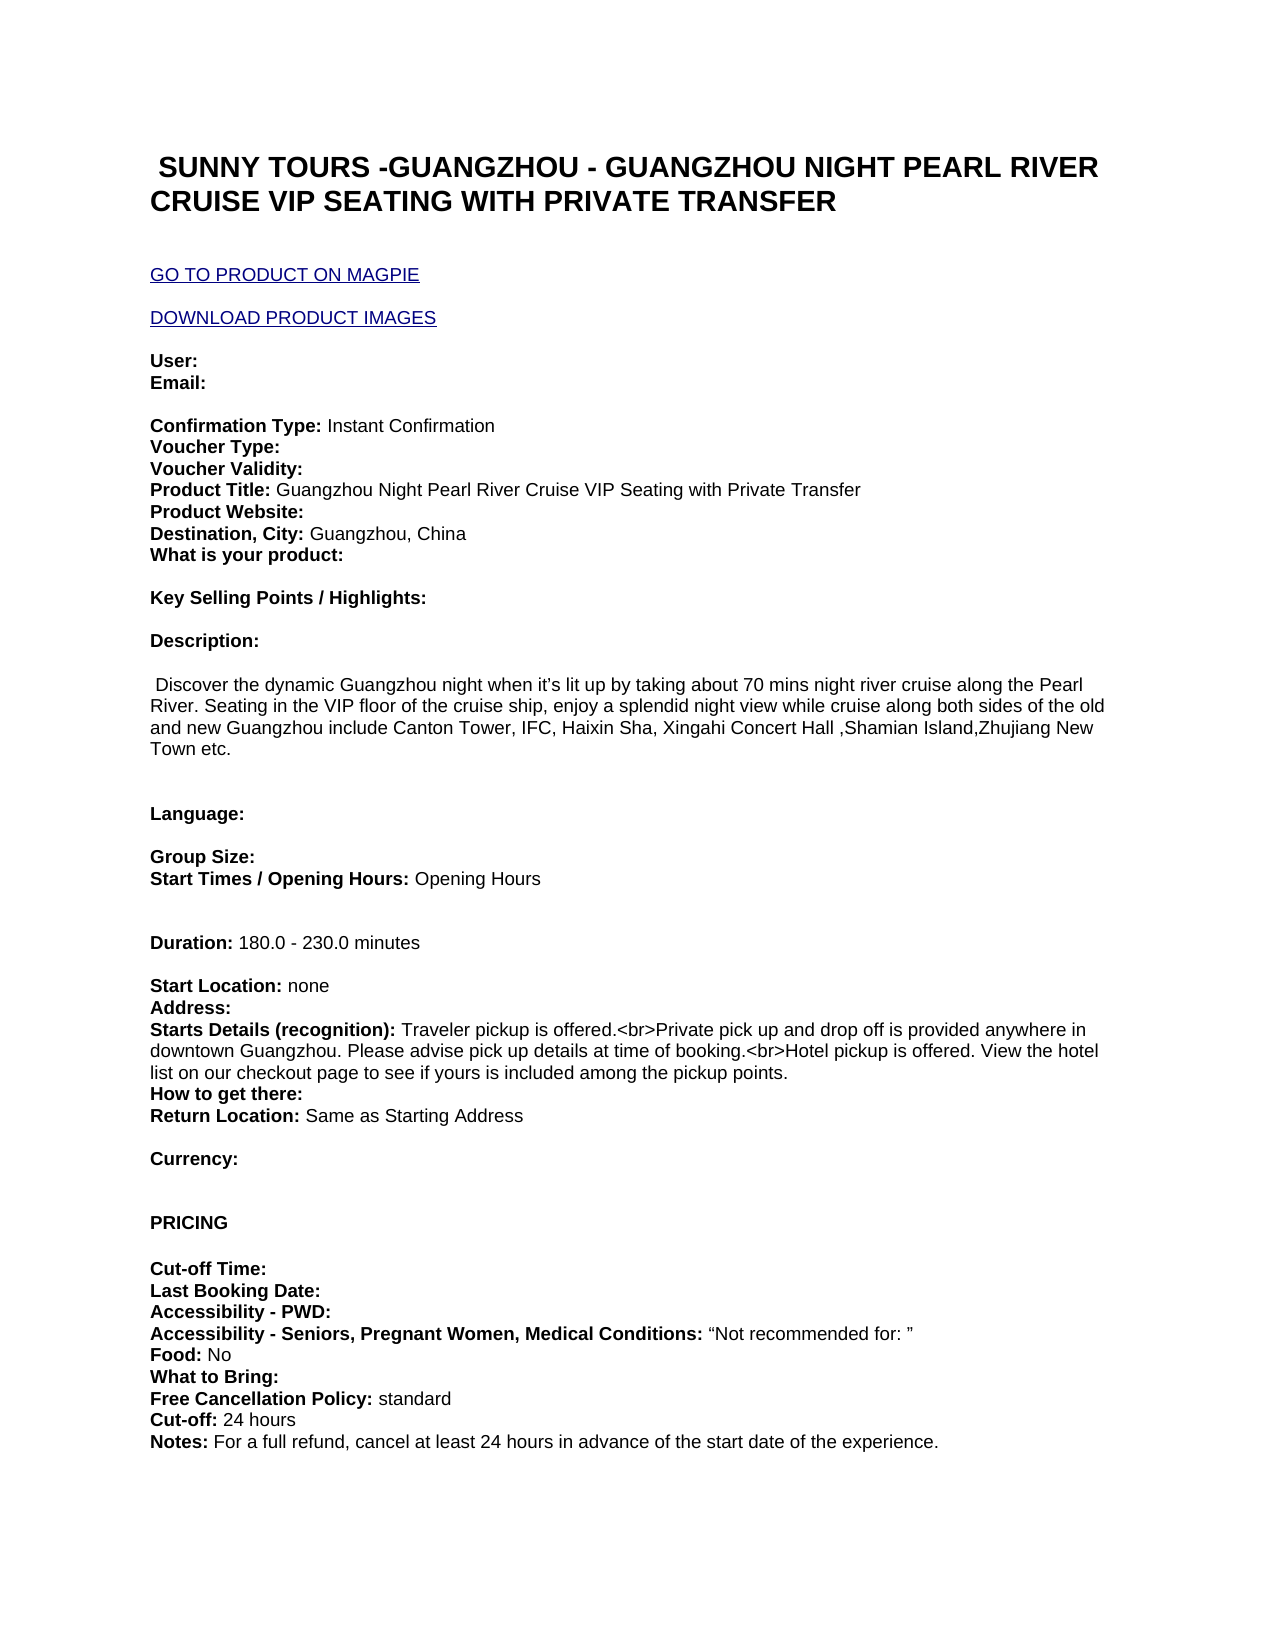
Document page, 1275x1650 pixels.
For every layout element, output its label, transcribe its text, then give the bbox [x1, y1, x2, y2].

text Return Location: Same as Starting Address [150, 1104, 1125, 1126]
text Voucher Validity: [150, 458, 1125, 479]
text Voucher Type: [150, 436, 1125, 458]
text Language: [150, 803, 1125, 824]
text Cut-off Time: [150, 1258, 1125, 1279]
text Confirmation Type: Instant Confirmation [150, 414, 1125, 436]
text Currency: [150, 1148, 1125, 1169]
text Accessibility - Seniors, Pregnant Women, Medical Conditions: “Not recommended for: ” [150, 1323, 1125, 1344]
text Group Size: [150, 846, 1125, 867]
text What to Bring: [150, 1366, 1125, 1387]
text What is your product: [150, 544, 1125, 566]
text Start Times / Opening Hours: Opening Hours [150, 867, 1125, 889]
text Key Selling Points / Highlights: [150, 587, 1125, 609]
text DOWNLOAD PRODUCT IMAGES [150, 307, 1125, 328]
text How to get there: [150, 1083, 1125, 1104]
text Starts Details (recognition): Traveler pickup is offered.<br>Private pick up and drop off is provided anywhere in downtown Guangzhou. Please advise pick up details at time of booking.<br>Hotel pickup is offered. View the hotel list on our checkout page to see if yours is included among the pickup points. [150, 1018, 1125, 1083]
text Discover the dynamic Guangzhou night when it’s lit up by taking about 70 mins night river cruise along the Pearl River. Seating in the VIP floor of the cruise ship, enjoy a splendid night view while cruise along both sides of the old and new Guangzhou include Canton Tower, IFC, Haixin Sha, Xingahi Concert Hall ,Shamian Island,Zhujiang New Town etc. [150, 673, 1125, 759]
subtitle Pricing [150, 1212, 1125, 1233]
text Accessibility - PWD: [150, 1301, 1125, 1323]
text Start Location: none [150, 975, 1125, 997]
text Product Website: [150, 501, 1125, 522]
text Email: [150, 371, 1125, 393]
text Notes: For a full refund, cancel at least 24 hours in advance of the start date of the experience. [150, 1431, 1125, 1452]
text Last Booking Date: [150, 1279, 1125, 1301]
text Free Cancellation Policy: standard [150, 1387, 1125, 1409]
text Product Title: Guangzhou Night Pearl River Cruise VIP Seating with Private Transfer [150, 479, 1125, 501]
text GO TO PRODUCT ON MAGPIE [150, 264, 1125, 285]
text Destination, City: Guangzhou, China [150, 522, 1125, 544]
text Food: No [150, 1344, 1125, 1366]
text Description: [150, 630, 1125, 652]
text Address: [150, 997, 1125, 1018]
text Cut-off: 24 hours [150, 1409, 1125, 1431]
text User: [150, 350, 1125, 371]
subtitle Sunny Tours -Guangzhou - Guangzhou Night Pearl River Cruise VIP Seating with Private Transfer [150, 150, 1125, 217]
text Duration: 180.0 - 230.0 minutes [150, 932, 1125, 954]
